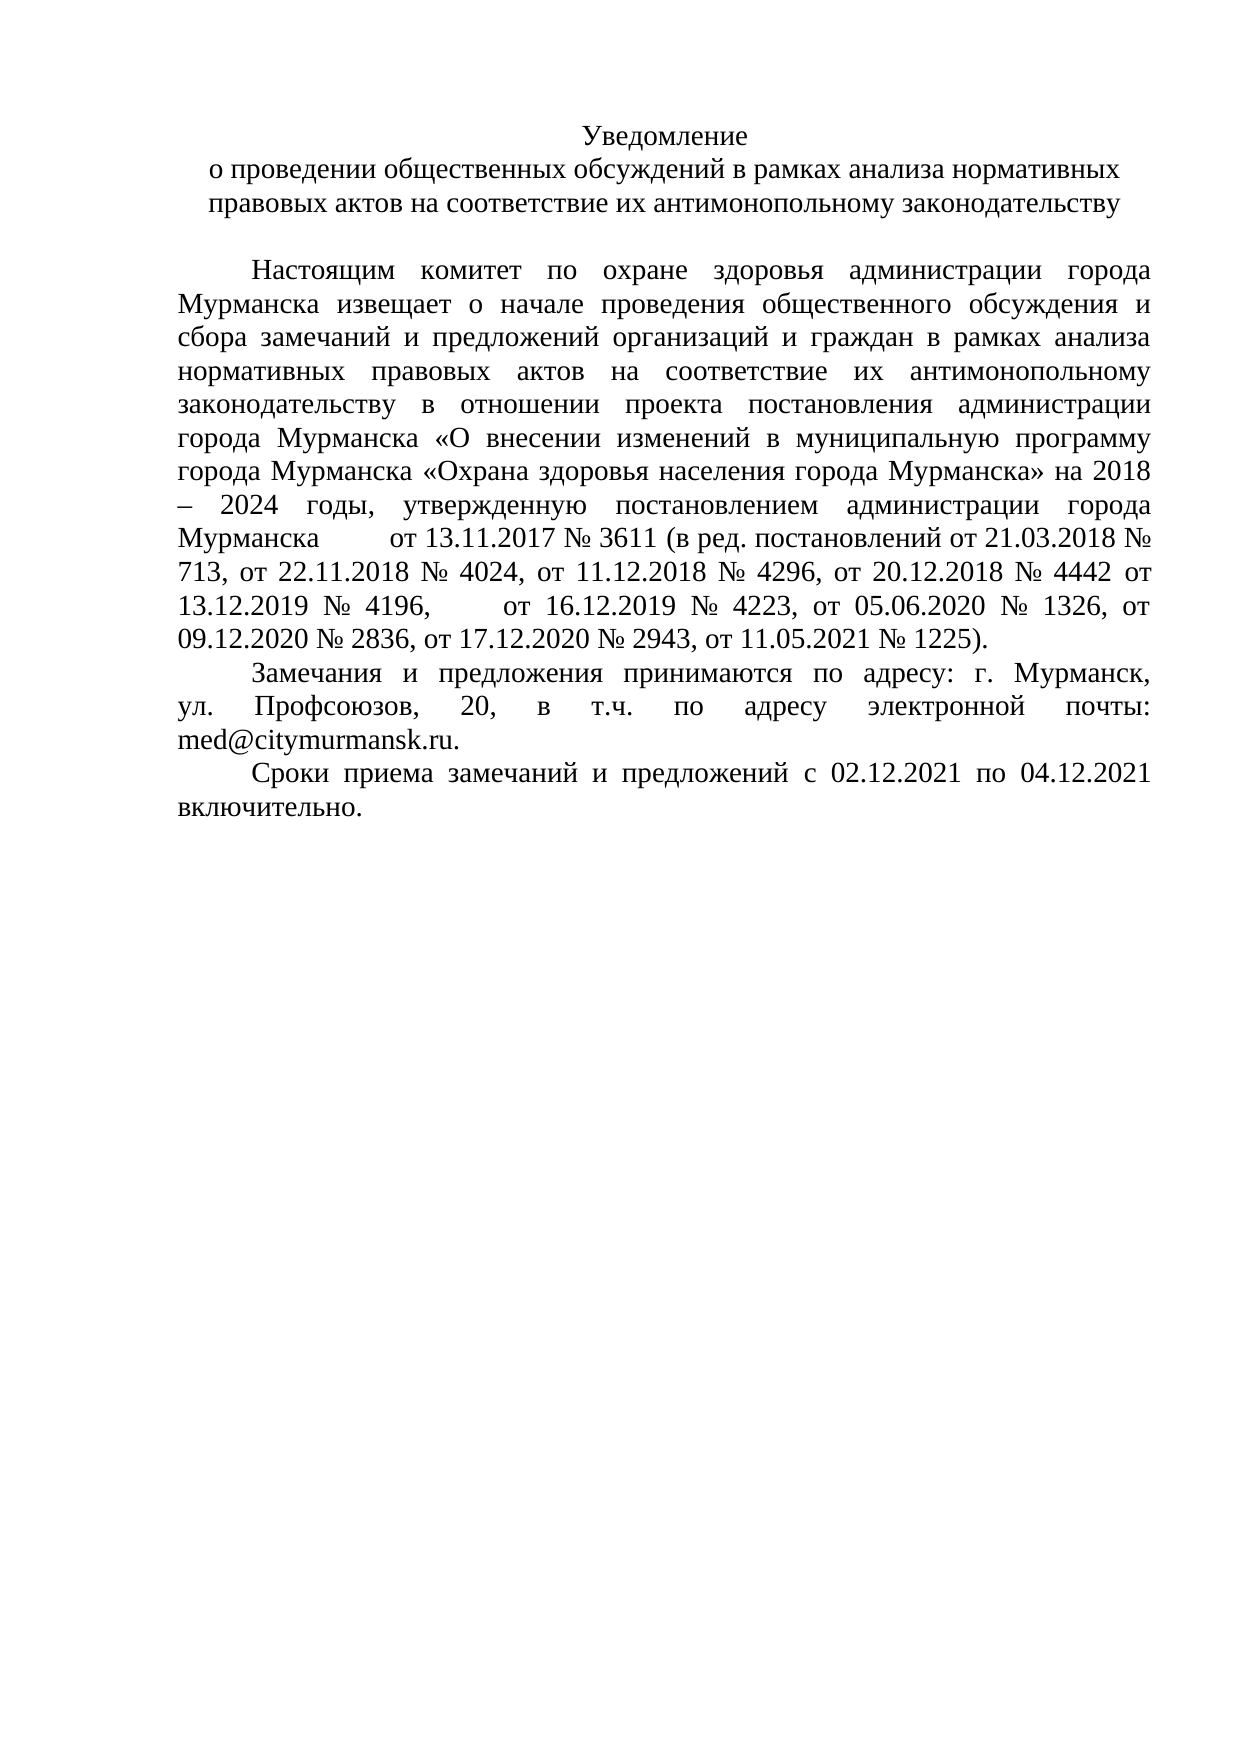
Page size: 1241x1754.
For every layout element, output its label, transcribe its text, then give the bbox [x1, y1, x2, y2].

text Уведомление [177, 118, 1152, 152]
text Замечания и предложения принимаются по адресу: г. Мурманск, ул. Профсоюзов, 20, в т.ч. по адресу электронной почты: med@citymurmansk.ru. [177, 655, 1152, 755]
text Настоящим комитет по охране здоровья администрации города Мурманска извещает о начале проведения общественного обсуждения и сбора замечаний и предложений организаций и граждан в рамках анализа нормативных правовых актов на соответствие их антимонопольному законодательству в отношении проекта постановления администрации города Мурманска «О внесении изменений в муниципальную программу города Мурманска «Охрана здоровья населения города Мурманска» на 2018 – 2024 годы, утвержденную постановлением администрации города Мурманска от 13.11.2017 № 3611 (в ред. постановлений от 21.03.2018 № 713, от 22.11.2018 № 4024, от 11.12.2018 № 4296, от 20.12.2018 № 4442 от 13.12.2019 № 4196, от 16.12.2019 № 4223, от 05.06.2020 № 1326, от 09.12.2020 № 2836, от 17.12.2020 № 2943, от 11.05.2021 № 1225). [177, 252, 1152, 655]
text о проведении общественных обсуждений в рамках анализа нормативных правовых актов на соответствие их антимонопольному законодательству [177, 152, 1152, 219]
text Сроки приема замечаний и предложений с 02.12.2021 по 04.12.2021 включительно. [177, 755, 1152, 822]
